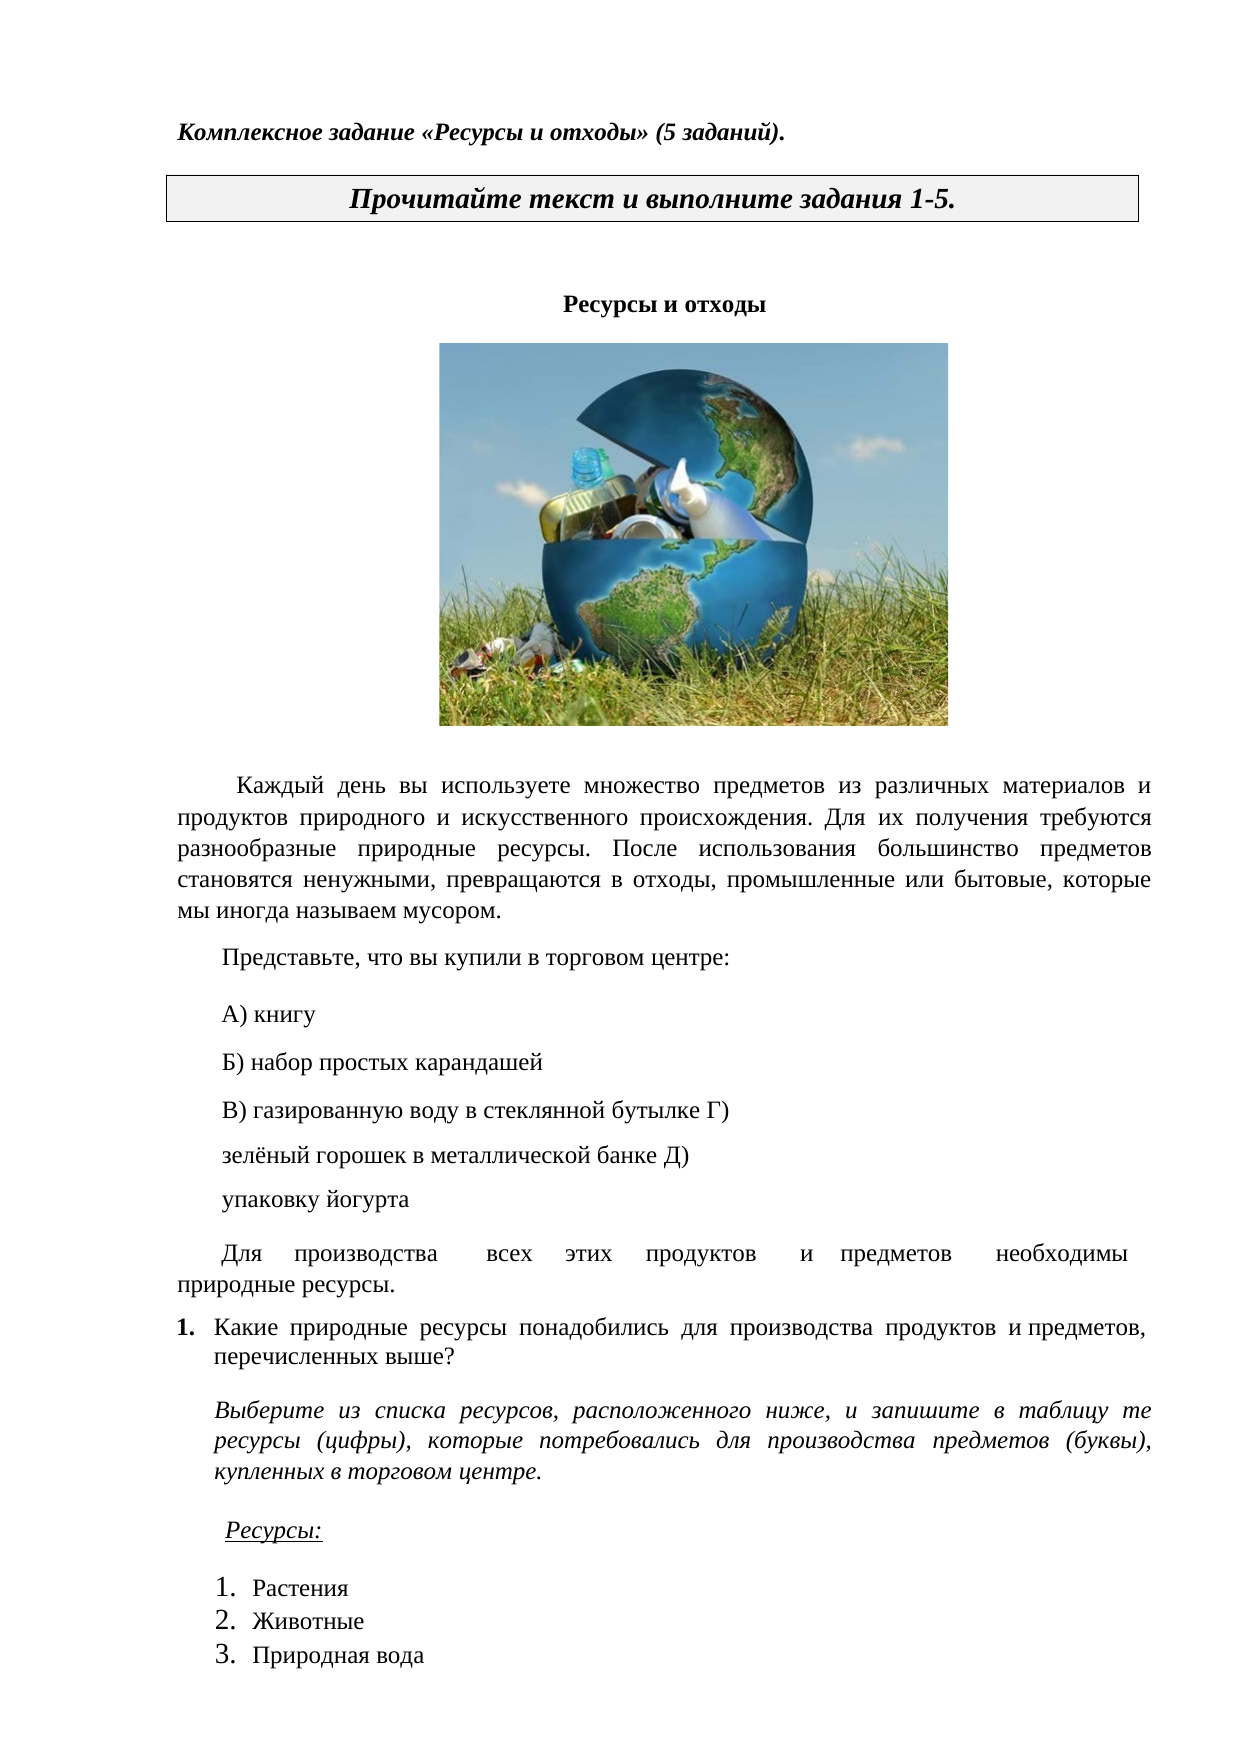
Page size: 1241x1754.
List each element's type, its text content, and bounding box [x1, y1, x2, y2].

text Выберите из списка ресурсов, расположенного ниже, и запишите в таблицу те ресурсы (цифры), которые потребовались для производства предметов (буквы), купленных в торговом центре. [214, 1395, 1152, 1484]
list Природная вода [214, 1637, 1184, 1670]
text Ресурсы: [225, 1516, 1184, 1544]
picture [439, 343, 949, 726]
text Б) набор простых карандашей [222, 1047, 1184, 1076]
text В) газированную воду в стеклянной бутылке Г) зелёный горошек в металлической банке Д) упаковку йогурта [222, 1095, 782, 1213]
list Животные [214, 1603, 1184, 1636]
subtitle Комплексное задание «Ресурсы и отходы» (5 заданий). [177, 117, 1184, 146]
list Растения [214, 1569, 1184, 1603]
text Представьте, что вы купили в торговом центре: [222, 942, 1184, 971]
subtitle Ресурсы и отходы [311, 289, 1018, 318]
list Какие природные ресурсы понадобились для производства продуктов и предметов, перечисленных выше? [176, 1312, 1152, 1369]
text А) книгу [221, 999, 1184, 1027]
text Каждый день вы используете множество предметов из различных материалов и продуктов природного и искусственного происхождения. Для их получения требуются разнообразные природные ресурсы. После использования большинство предметов становятся ненужными, превращаются в отходы, промышленные или бытовые, которые мы иногда называем мусором. [177, 771, 1152, 923]
text Для производства всех этих продуктов и предметов необходимы природные ресурсы. [177, 1238, 1151, 1298]
